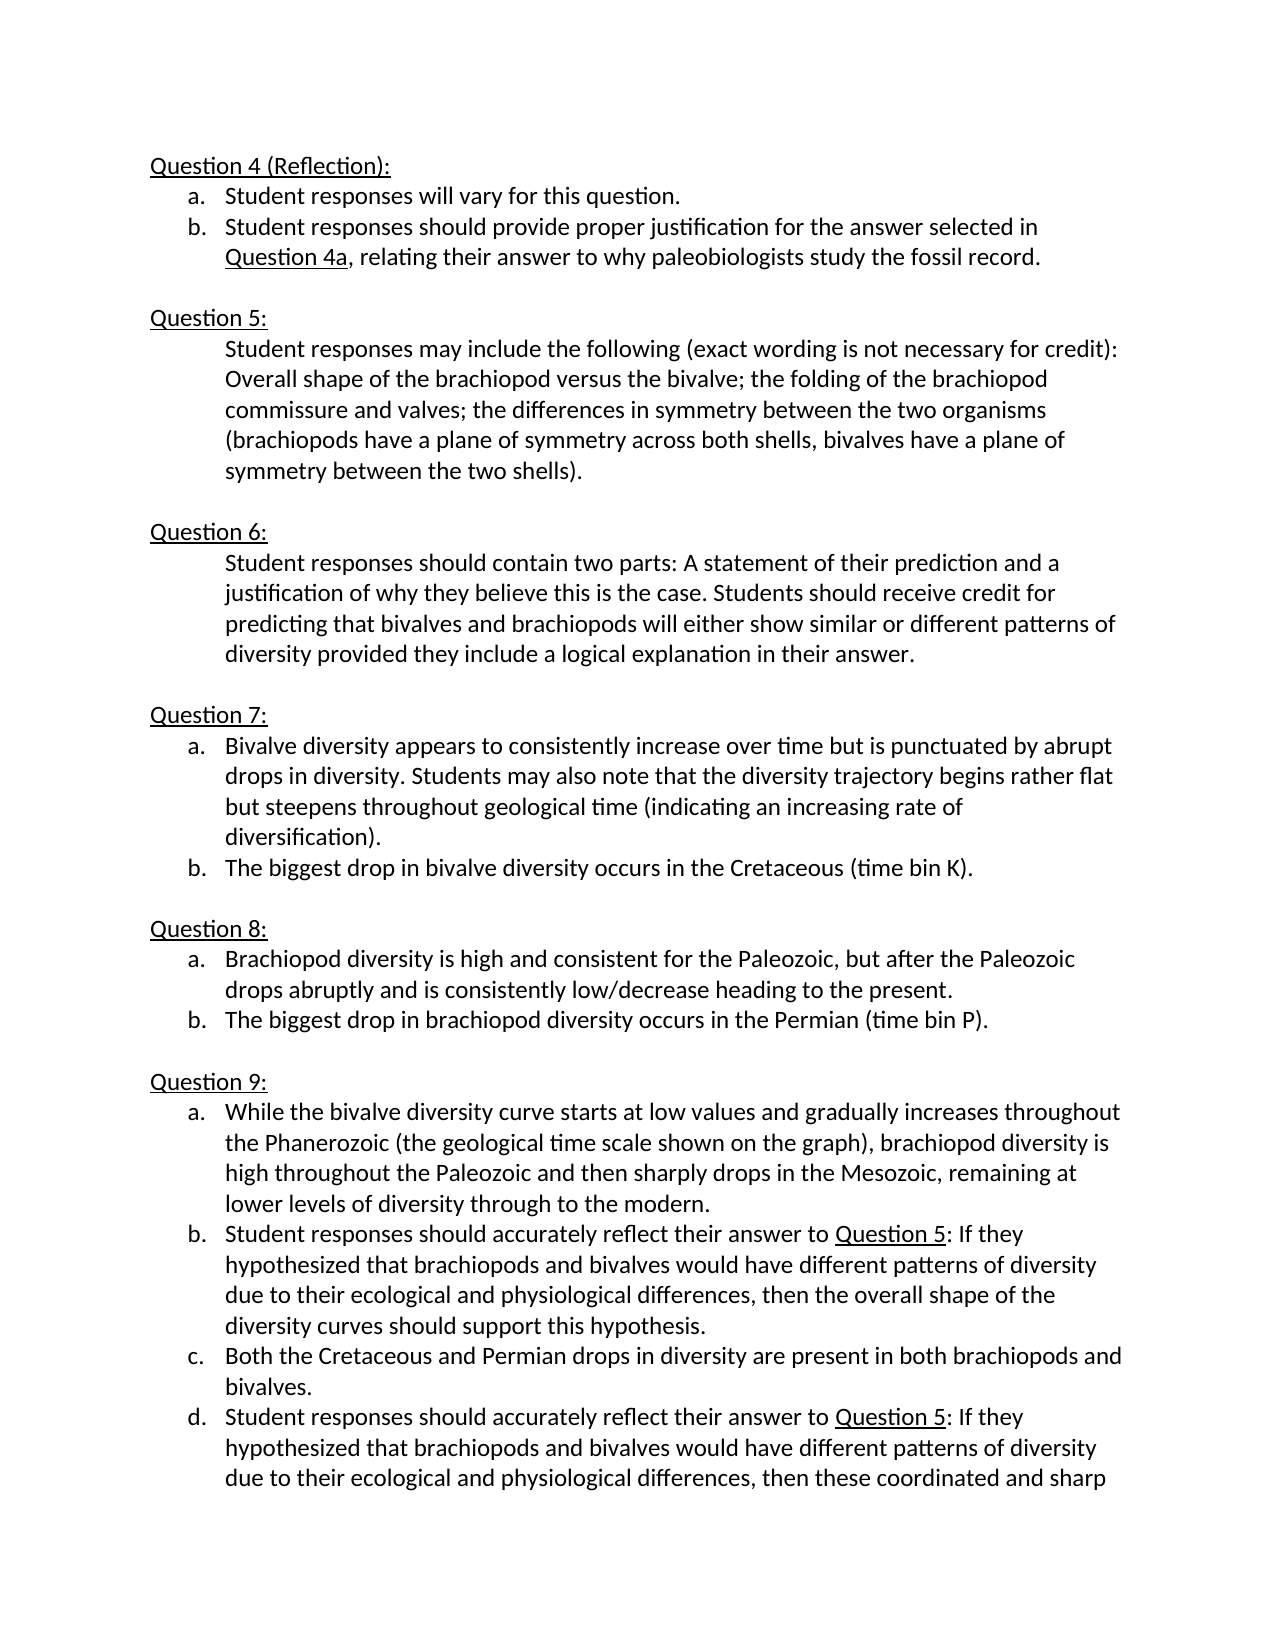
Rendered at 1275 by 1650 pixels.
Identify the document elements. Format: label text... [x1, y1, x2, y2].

text Question 8: [150, 913, 1125, 943]
text Question 6: [150, 516, 1125, 547]
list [187, 1401, 1125, 1493]
list Both the Cretaceous and Permian drops in diversity are present in both brachiopods and bivalves. [187, 1340, 1125, 1401]
text Question 9: [150, 1066, 1125, 1096]
list Brachiopod diversity is high and consistent for the Paleozoic, but after the Paleozoic drops abruptly and is consistently low/decrease heading to the present. [187, 943, 1125, 1004]
text Question 5: [150, 303, 1125, 333]
list Student responses should accurately reflect their answer to Question 5: If they hypothesized that brachiopods and bivalves would have different patterns of diversity due to their ecological and physiological differences, then the overall shape of the diversity curves should support this hypothesis. [187, 1218, 1125, 1340]
list Bivalve diversity appears to consistently increase over time but is punctuated by abrupt drops in diversity. Students may also note that the diversity trajectory begins rather flat but steepens throughout geological time (indicating an increasing rate of diversification). [187, 730, 1125, 852]
text Student responses should contain two parts: A statement of their prediction and a justification of why they believe this is the case. Students should receive credit for predicting that bivalves and brachiopods will either show similar or different patterns of diversity provided they include a logical explanation in their answer. [225, 547, 1125, 669]
text Student responses may include the following (exact wording is not necessary for credit): Overall shape of the brachiopod versus the bivalve; the folding of the brachiopod commissure and valves; the differences in symmetry between the two organisms (brachiopods have a plane of symmetry across both shells, bivalves have a plane of symmetry between the two shells). [225, 333, 1125, 486]
text Question 7: [150, 699, 1125, 730]
list Student responses will vary for this question. [187, 181, 1125, 211]
list Student responses should provide proper justification for the answer selected in Question 4a, relating their answer to why paleobiologists study the fossil record. [187, 211, 1125, 272]
text Question 4 (Reflection): [150, 150, 1125, 181]
list The biggest drop in brachiopod diversity occurs in the Permian (time bin P). [187, 1004, 1125, 1035]
list While the bivalve diversity curve starts at low values and gradually increases throughout the Phanerozoic (the geological time scale shown on the graph), brachiopod diversity is high throughout the Paleozoic and then sharply drops in the Mesozoic, remaining at lower levels of diversity through to the modern. [187, 1096, 1125, 1218]
list The biggest drop in bivalve diversity occurs in the Cretaceous (time bin K). [187, 852, 1125, 882]
